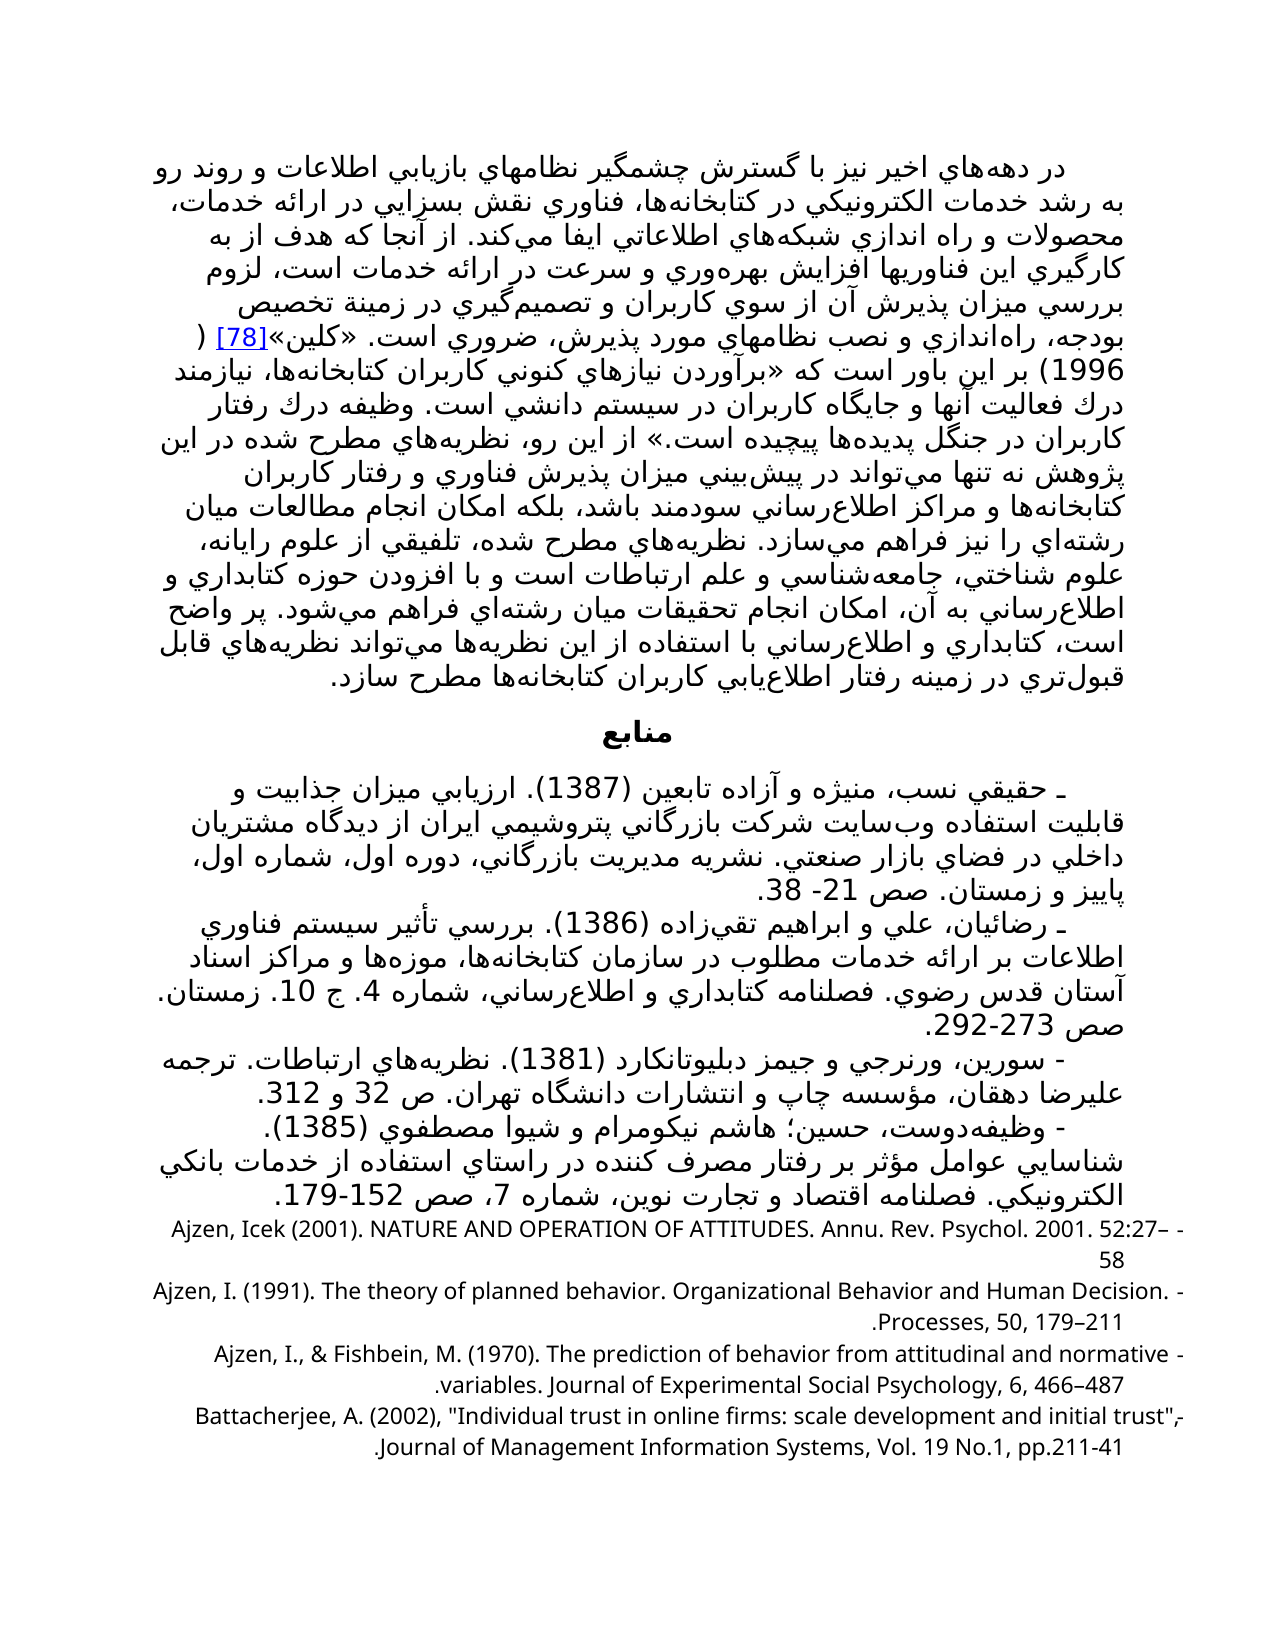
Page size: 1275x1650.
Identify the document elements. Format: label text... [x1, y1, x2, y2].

text ـ رضائيان، علي و ابراهيم تقي‌زاده (1386). بررسي تأثير سيستم فناوري اطلاعات بر ارائه خدمات مطلوب در سازمان كتابخانه‌ها، موزه‌ها و مراكز اسناد آستان قدس رضوي. فصلنامه كتابداري و اطلاع‌رساني، شماره 4. ج 10. زمستان. صص 273-292. [150, 907, 1125, 1043]
text - سورين، ورنرجي و جيمز دبليوتانكارد (1381). نظريه‌هاي ارتباطات. ترجمه عليرضا دهقان، مؤسسه چاپ و انتشارات دانشگاه تهران. ص 32 و 312. [150, 1043, 1125, 1111]
text منابع [150, 715, 1125, 749]
text ـ حقيقي نسب، منيژه و آزاده تابعين (1387). ارزيابي ميزان جذابيت و قابليت استفاده وب‌سايت شركت بازرگاني پتروشيمي ايران از ديدگاه مشتريان داخلي در فضاي بازار صنعتي. نشريه مديريت بازرگاني، دوره اول، شماره اول، پاييز و زمستان. صص 21- 38. [150, 771, 1125, 907]
text در دهه‌هاي اخير نيز با گسترش چشمگير نظامهاي بازيابي اطلاعات و روند رو به رشد خدمات الكترونيكي در كتابخانه‌ها، فناوري نقش بسزايي در ارائه خدمات، محصولات و راه اندازي شبكه‌هاي اطلاعاتي ايفا مي‌كند. از آنجا كه هدف از به كارگيري اين فناوريها افزايش بهره‌وري و سرعت در ارائه خدمات است، لزوم بررسي ميزان پذيرش آن از سوي كاربران و تصميم‌گيري در زمينة تخصيص بودجه، راه‌اندازي و نصب نظامهاي مورد پذيرش، ضروري است. «كلين»[78] (1996) بر اين باور است كه «برآوردن نيازهاي كنوني كاربران كتابخانه‌ها، نيازمند درك فعاليت آنها و جايگاه كاربران در سيستم دانشي است. وظيفه درك رفتار كاربران در جنگل پديده‌ها پيچيده است.» از اين رو، نظريه‌هاي مطرح شده در اين پژوهش نه تنها مي‌تواند در پيش‌بيني ميزان پذيرش فناوري و رفتار كاربران كتابخانه‌ها و مراكز اطلاع‌رساني سودمند باشد، بلكه امكان انجام مطالعات ميان رشته‌اي را نيز فراهم مي‌سازد. نظريه‌هاي مطرح شده، تلفيقي از علوم رايانه، علوم شناختي، جامعه‌شناسي و علم ارتباطات است و با افزودن حوزه كتابداري و اطلاع‌رساني به آن، امكان انجام تحقيقات ميان رشته‌اي فراهم مي‌شود. پر واضح است، كتابداري و اطلاع‌رساني با استفاده از اين نظريه‌ها مي‌تواند نظريه‌هاي قابل قبول‌تري در زمينه رفتار اطلاع‌يابي كاربران كتابخانه‌ها مطرح سازد. [150, 150, 1125, 693]
text - Battacherjee, A. (2002), "Individual trust in online firms: scale development and initial trust", Journal of Management Information Systems, Vol. 19 No.1, pp.211-41. [150, 1400, 1184, 1462]
text - Ajzen, Icek (2001). NATURE AND OPERATION OF ATTITUDES. Annu. Rev. Psychol. 2001. 52:27–58 [150, 1212, 1184, 1275]
text - وظيفه‌دوست، حسين؛ هاشم نيكومرام و شيوا مصطفوي (1385). شناسايي عوامل مؤثر بر رفتار مصرف كننده در راستاي استفاده از خدمات بانكي الكترونيكي. فصلنامه اقتصاد و تجارت نوين، شماره 7، صص 152-179. [150, 1111, 1125, 1212]
text - Ajzen, I. (1991). The theory of planned behavior. Organizational Behavior and Human Decision. Processes, 50, 179–211. [150, 1275, 1184, 1337]
text - Ajzen, I., & Fishbein, M. (1970). The prediction of behavior from attitudinal and normative variables. Journal of Experimental Social Psychology, 6, 466–487. [150, 1337, 1184, 1400]
